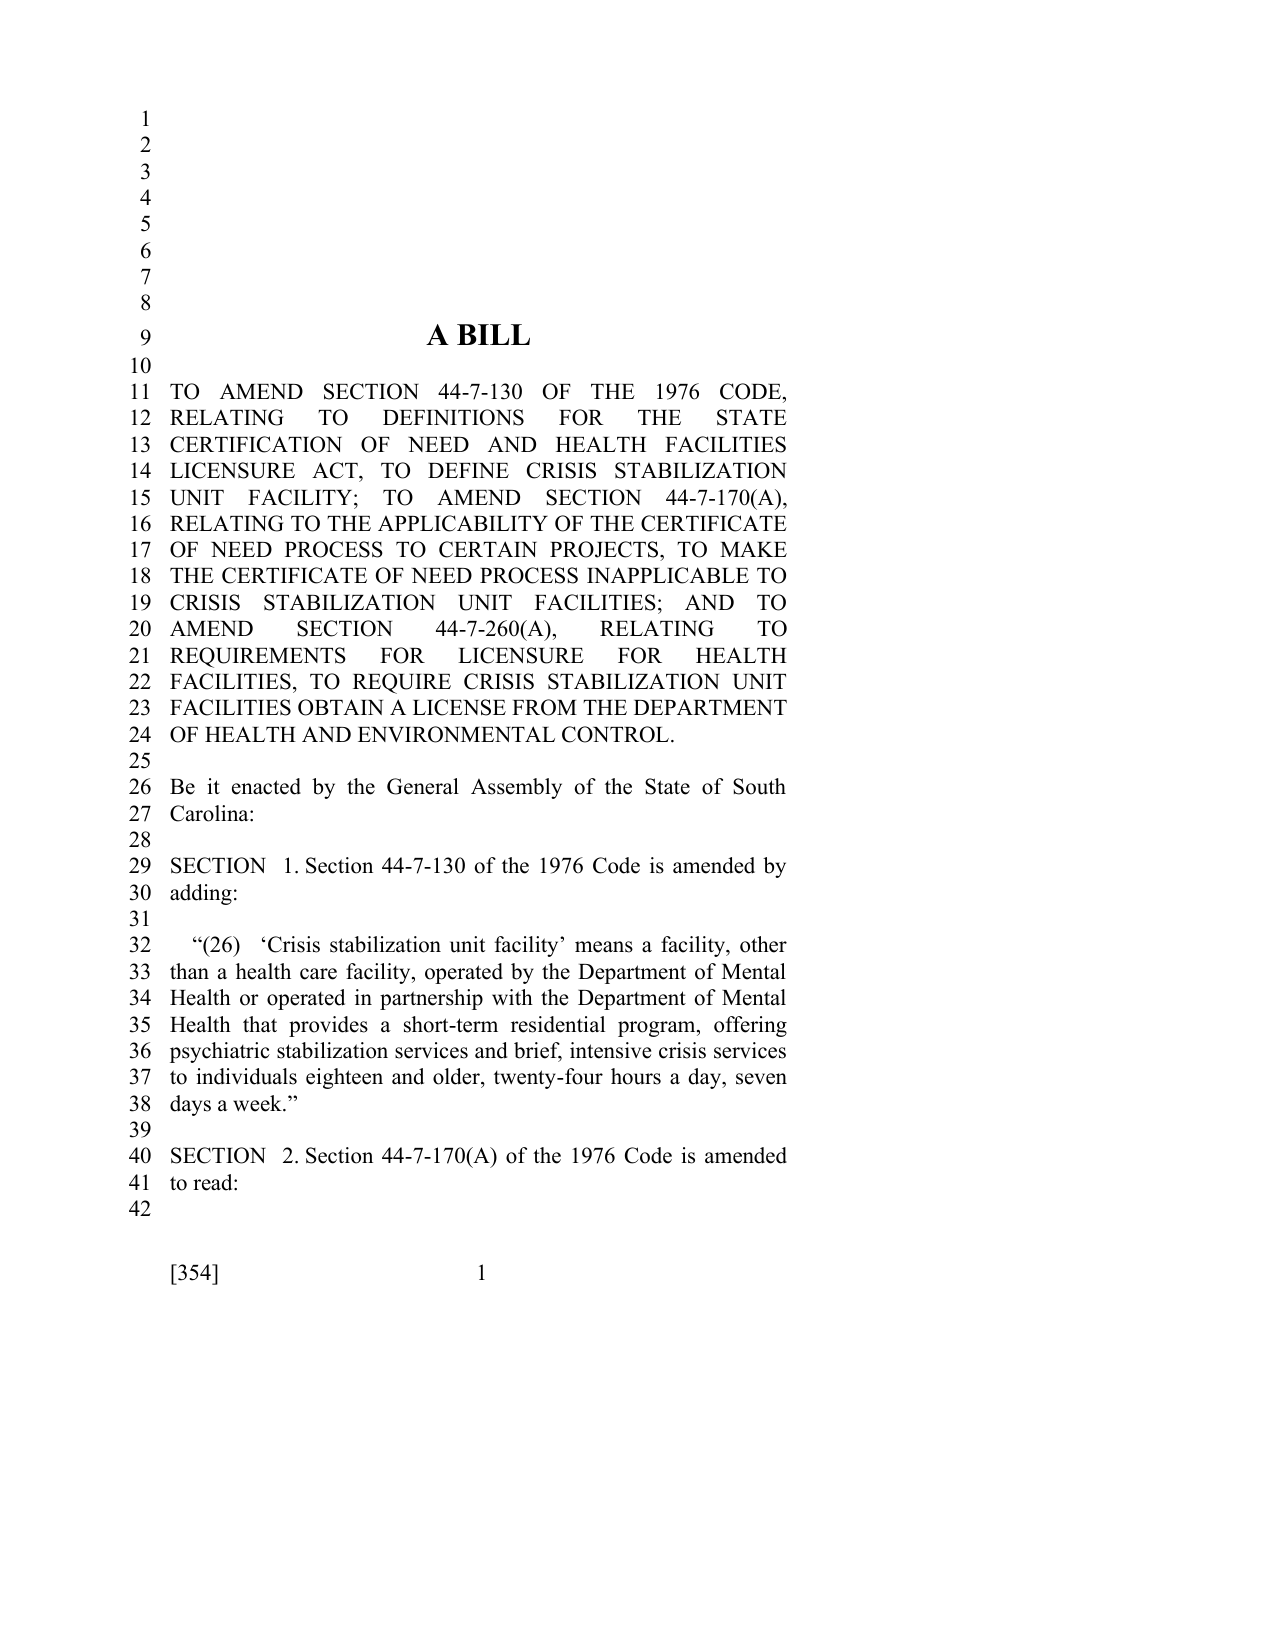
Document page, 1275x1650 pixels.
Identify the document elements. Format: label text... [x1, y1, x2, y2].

text Be it enacted by the General Assembly of the State of South Carolina: [169, 773, 787, 826]
text SECTION 2. Section 44-7-170(A) of the 1976 Code is amended to read: [169, 1142, 787, 1195]
text A BILL [169, 316, 787, 352]
text SECTION 1. Section 44-7-130 of the 1976 Code is amended by adding: [169, 852, 787, 905]
text TO AMEND SECTION 44-7-130 OF THE 1976 CODE, RELATING TO DEFINITIONS FOR THE STATE CERTIFICATION OF NEED AND HEALTH FACILITIES LICENSURE ACT, TO DEFINE CRISIS STABILIZATION UNIT FACILITY; TO AMEND SECTION 44-7-170(A), RELATING TO THE APPLICABILITY OF THE CERTIFICATE OF NEED PROCESS TO CERTAIN PROJECTS, TO MAKE THE CERTIFICATE OF NEED PROCESS INAPPLICABLE TO CRISIS STABILIZATION UNIT FACILITIES; AND TO AMEND SECTION 44-7-260(A), RELATING TO REQUIREMENTS FOR LICENSURE FOR HEALTH FACILITIES, TO REQUIRE CRISIS STABILIZATION UNIT FACILITIES OBTAIN A LICENSE FROM THE DEPARTMENT OF HEALTH AND ENVIRONMENTAL CONTROL. [169, 378, 787, 747]
text “(26) ‘Crisis stabilization unit facility’ means a facility, other than a health care facility, operated by the Department of Mental Health or operated in partnership with the Department of Mental Health that provides a short-term residential program, offering psychiatric stabilization services and brief, intensive crisis services to individuals eighteen and older, twenty-four hours a day, seven days a week.” [169, 932, 787, 1116]
